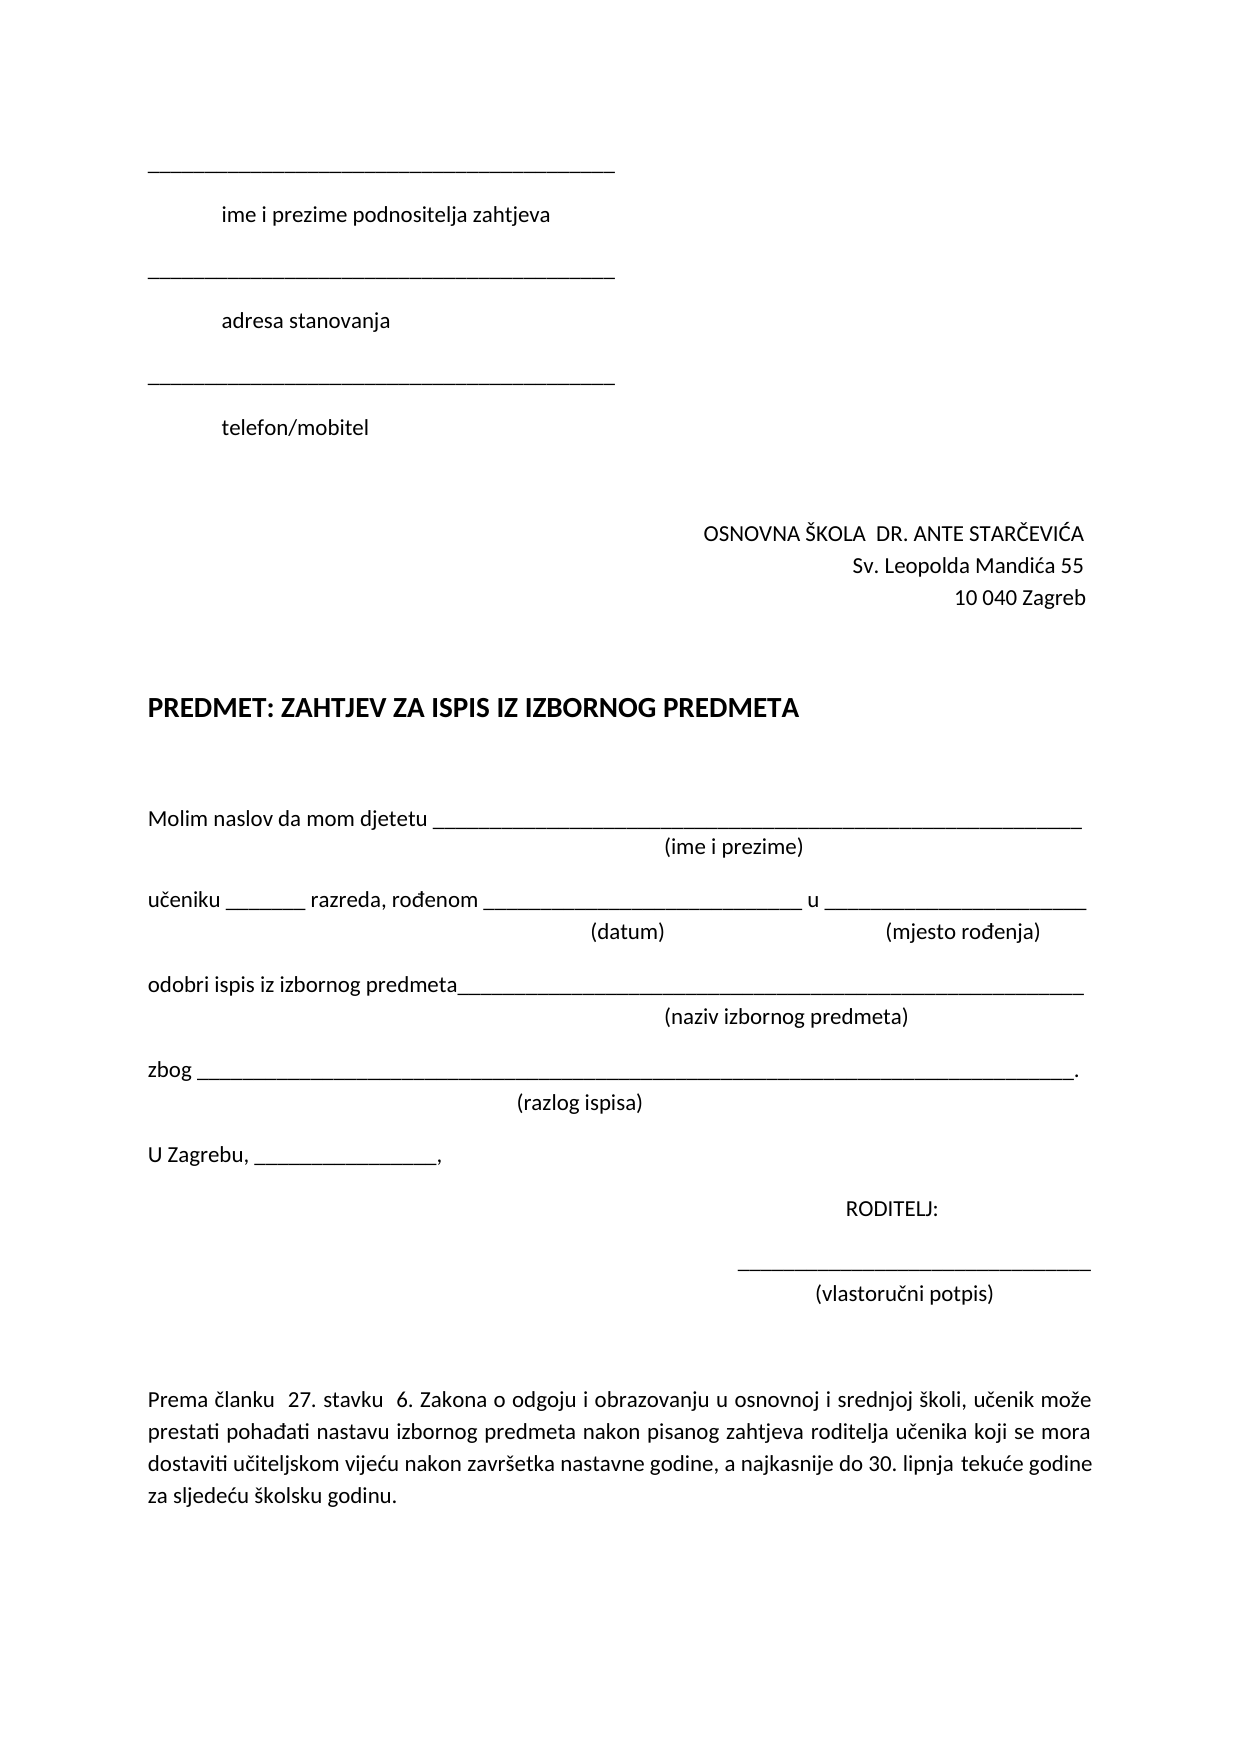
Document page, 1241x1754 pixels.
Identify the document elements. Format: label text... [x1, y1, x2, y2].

text (ime i prezime) [148, 832, 1093, 860]
text U Zagrebu, ________________, [148, 1141, 1093, 1169]
text adresa stanovanja [148, 307, 1093, 335]
text Prema članku 27. stavku 6. Zakona o odgoju i obrazovanju u osnovnoj i srednjoj školi, učenik može prestati pohađati nastavu izbornog predmeta nakon pisanog zahtjeva roditelja učenika koji se mora dostaviti učiteljskom vijeću nakon završetka nastavne godine, a najkasnije do 30. lipnja tekuće godine za sljedeću školsku godinu. [148, 1385, 1093, 1509]
text RODITELJ: [148, 1194, 1093, 1222]
text OSNOVNA ŠKOLA DR. ANTE STARČEVIĆA [148, 519, 1093, 547]
text odobri ispis iz izbornog predmeta_______________________________________________________ [148, 970, 1093, 998]
text (vlastoručni potpis) [148, 1279, 1093, 1307]
text _________________________________________ [148, 148, 1093, 176]
text ime i prezime podnositelja zahtjeva [148, 201, 1093, 229]
text (datum) (mjesto rođenja) [148, 917, 1093, 945]
text učeniku _______ razreda, rođenom ____________________________ u _______________________ [148, 885, 1093, 913]
text (razlog ispisa) [148, 1088, 1093, 1116]
text _________________________________________ [148, 360, 1093, 388]
text 10 040 Zagreb [148, 583, 1093, 611]
text PREDMET: ZAHTJEV ZA ISPIS IZ IZBORNOG PREDMETA [148, 689, 1093, 725]
text (naziv izbornog predmeta) [148, 1002, 1093, 1030]
text Sv. Leopolda Mandića 55 [148, 551, 1093, 579]
text _________________________________________ [148, 254, 1093, 282]
text zbog _____________________________________________________________________________. [148, 1055, 1093, 1083]
text telefon/mobitel [148, 413, 1093, 441]
text Molim naslov da mom djetetu _________________________________________________________ [148, 804, 1093, 832]
text _______________________________ [148, 1247, 1093, 1275]
